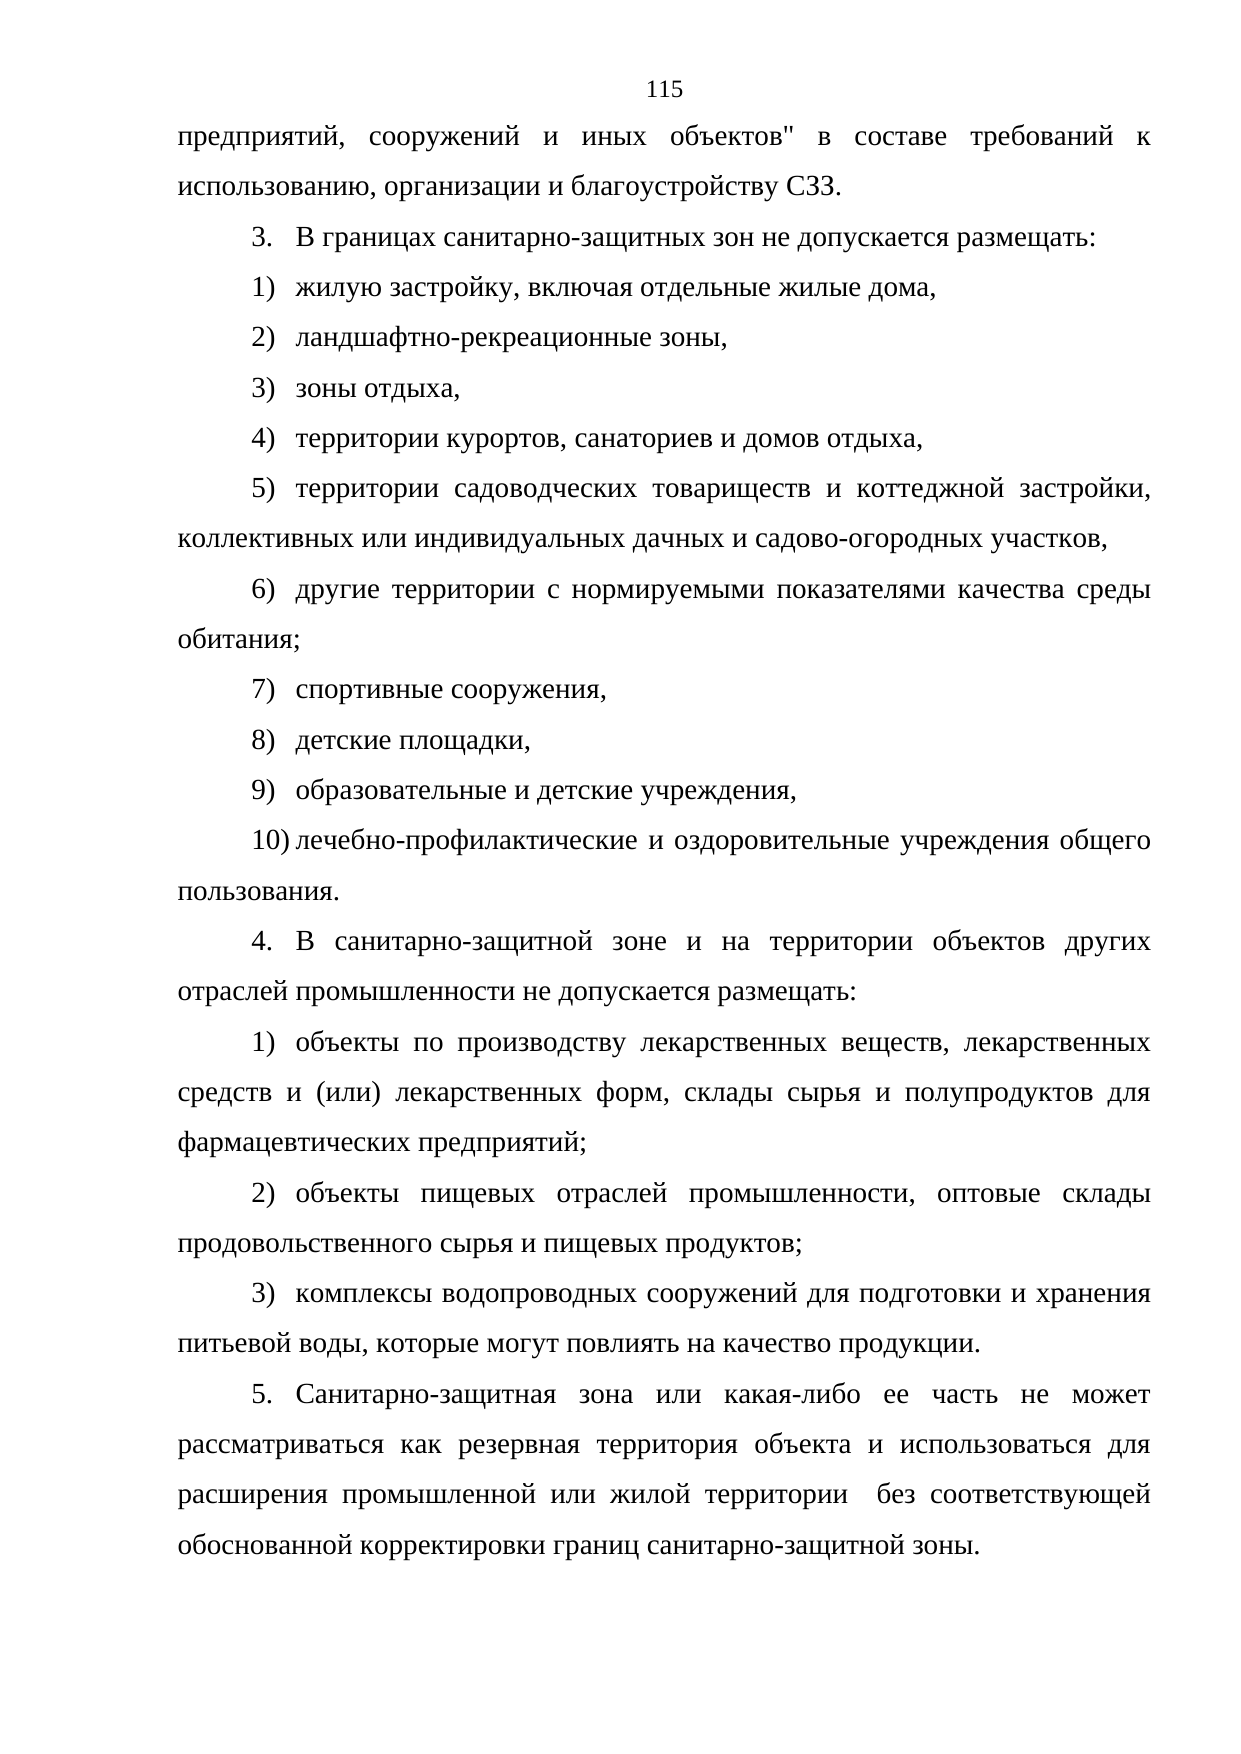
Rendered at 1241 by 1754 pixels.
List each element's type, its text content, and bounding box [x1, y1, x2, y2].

list объекты пищевых отраслей промышленности, оптовые склады продовольственного сырья и пищевых продуктов; [177, 1175, 1152, 1258]
list В границах санитарно-защитных зон не допускается размещать: [177, 219, 1152, 252]
list детские площадки, [177, 722, 1152, 755]
list жилую застройку, включая отдельные жилые дома, [177, 269, 1152, 303]
list другие территории с нормируемыми показателями качества среды обитания; [177, 571, 1152, 655]
list территории садоводческих товариществ и коттеджной застройки, коллективных или индивидуальных дачных и садово-огородных участков, [177, 470, 1152, 554]
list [177, 118, 1152, 202]
list образовательные и детские учреждения, [177, 772, 1152, 806]
list лечебно-профилактические и оздоровительные учреждения общего пользования. [177, 822, 1152, 906]
list объекты по производству лекарственных веществ, лекарственных средств и (или) лекарственных форм, склады сырья и полупродуктов для фармацевтических предприятий; [177, 1024, 1152, 1158]
list территории курортов, санаториев и домов отдыха, [177, 420, 1152, 453]
list В санитарно-защитной зоне и на территории объектов других отраслей промышленности не допускается размещать: [177, 923, 1152, 1007]
list Санитарно-защитная зона или какая-либо ее часть не может рассматриваться как резервная территория объекта и использоваться для расширения промышленной или жилой территории без соответствующей обоснованной корректировки границ санитарно-защитной зоны. [177, 1376, 1152, 1560]
list зоны отдыха, [177, 370, 1152, 403]
list комплексы водопроводных сооружений для подготовки и хранения питьевой воды, которые могут повлиять на качество продукции. [177, 1275, 1152, 1359]
list ландшафтно-рекреационные зоны, [177, 319, 1152, 353]
list спортивные сооружения, [177, 672, 1152, 705]
